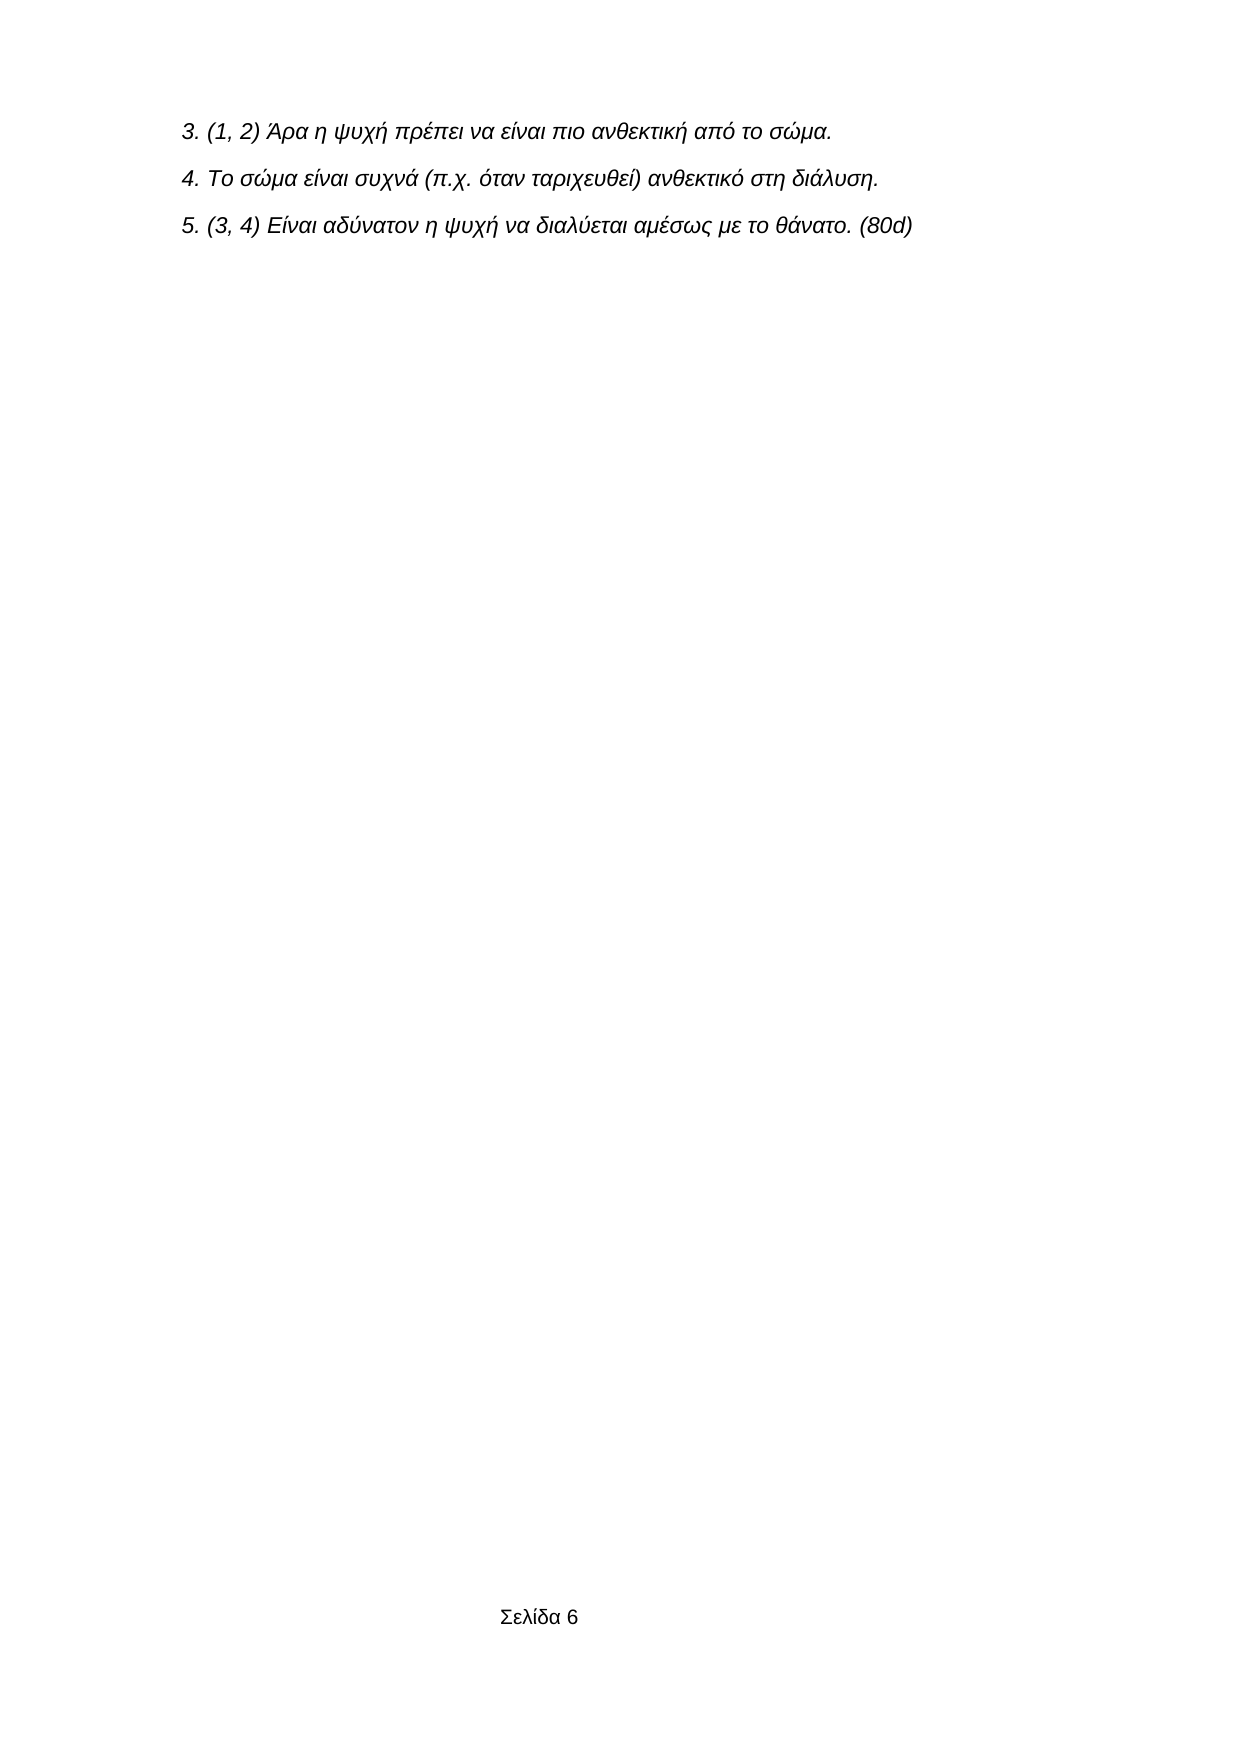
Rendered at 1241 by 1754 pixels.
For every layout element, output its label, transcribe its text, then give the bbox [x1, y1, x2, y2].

text 3. (1, 2) Άρα η ψυχή πρέπει να είναι πιο ανθεκτική από το σώμα. [181, 118, 1134, 144]
text 5. (3, 4) Είναι αδύνατον η ψυχή να διαλύεται αμέσως με το θάνατο. (80d) [181, 212, 1134, 239]
text 4. Το σώμα είναι συχνά (π.χ. όταν ταριχευθεί) ανθεκτικό στη διάλυση. [181, 165, 1134, 192]
